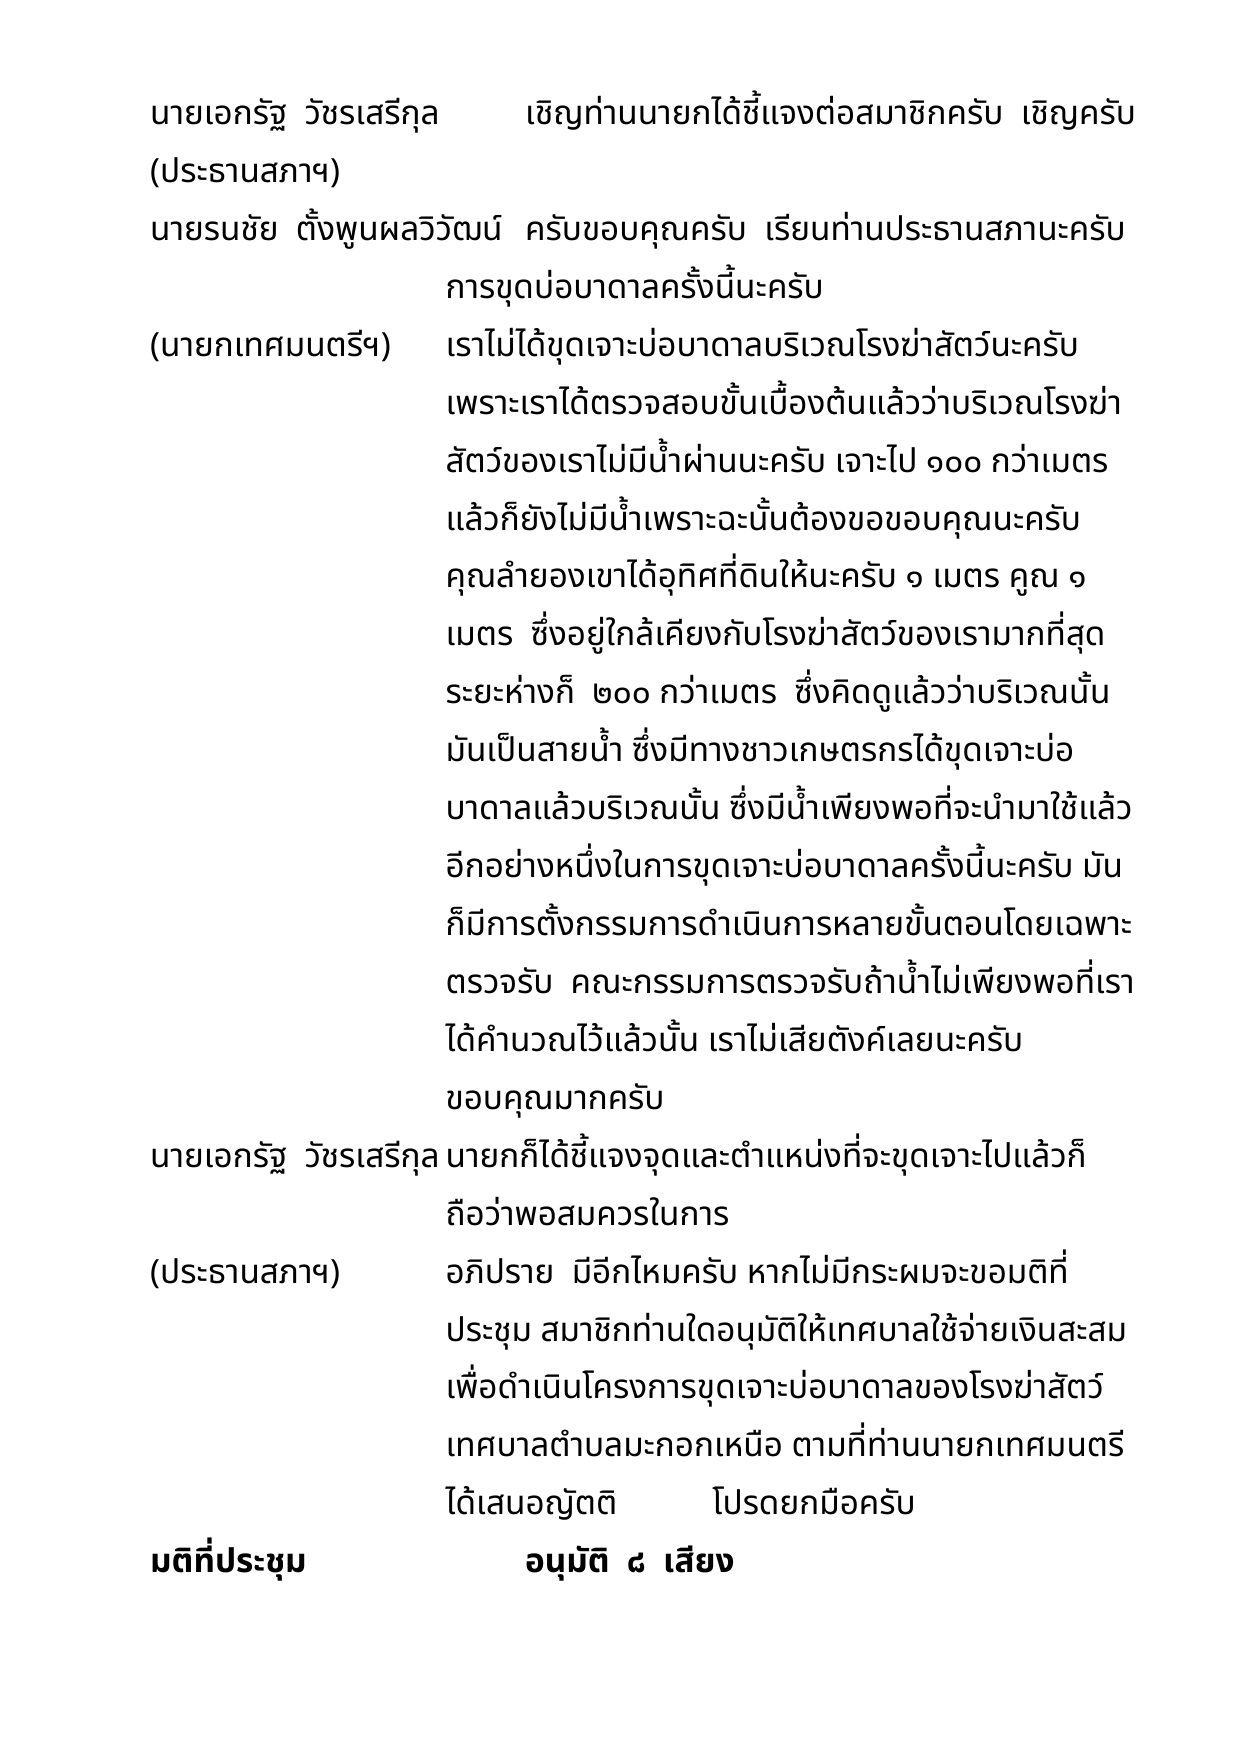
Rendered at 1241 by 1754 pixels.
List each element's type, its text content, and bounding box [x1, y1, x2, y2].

text นายรนชัย ตั้งพูนผลวิวัฒน์ ครับขอบคุณครับ เรียนท่านประธานสภานะครับ การขุดบ่อบาดาลครั้งนี้นะครับ [150, 205, 1137, 313]
text มติที่ประชุม อนุมัติ ๘ เสียง [150, 1537, 1137, 1588]
text (ประธานสภาฯ) อภิปราย มีอีกไหมครับ หากไม่มีกระผมจะขอมติที่ประชุม สมาชิกท่านใดอนุมัติให้เทศบาลใช้จ่ายเงินสะสมเพื่อดำเนินโครงการขุดเจาะบ่อบาดาลของโรงฆ่าสัตว์เทศบาลตำบลมะกอกเหนือ ตามที่ท่านนายกเทศมนตรีได้เสนอญัตติ โปรดยกมือครับ [150, 1247, 1137, 1530]
text (ประธานสภาฯ) [150, 147, 1137, 197]
text นายเอกรัฐ วัชรเสรีกุล เชิญท่านนายกได้ชี้แจงต่อสมาชิกครับ เชิญครับ [150, 89, 1137, 139]
text นายเอกรัฐ วัชรเสรีกุล นายกก็ได้ชี้แจงจุดและตำแหน่งที่จะขุดเจาะไปแล้วก็ถือว่าพอสมควรในการ [150, 1132, 1137, 1240]
text (นายกเทศมนตรีฯ) เราไม่ได้ขุดเจาะบ่อบาดาลบริเวณโรงฆ่าสัตว์นะครับ เพราะเราได้ตรวจสอบขั้นเบื้องต้นแล้วว่าบริเวณโรงฆ่าสัตว์ของเราไม่มีน้ำผ่านนะครับ เจาะไป ๑๐๐ กว่าเมตร แล้วก็ยังไม่มีน้ำเพราะฉะนั้นต้องขอขอบคุณนะครับ คุณลำยองเขาได้อุทิศที่ดินให้นะครับ ๑ เมตร คูณ ๑ เมตร ซึ่งอยู่ใกล้เคียงกับโรงฆ่าสัตว์ของเรามากที่สุดระยะห่างก็ ๒๐๐ กว่าเมตร ซึ่งคิดดูแล้วว่าบริเวณนั้นมันเป็นสายน้ำ ซึ่งมีทางชาวเกษตรกรได้ขุดเจาะบ่อบาดาลแล้วบริเวณนั้น ซึ่งมีน้ำเพียงพอที่จะนำมาใช้แล้วอีกอย่างหนึ่งในการขุดเจาะบ่อบาดาลครั้งนี้นะครับ มันก็มีการตั้งกรรมการดำเนินการหลายขั้นตอนโดยเฉพาะตรวจรับ คณะกรรมการตรวจรับถ้าน้ำไม่เพียงพอที่เราได้คำนวณไว้แล้วนั้น เราไม่เสียตังค์เลยนะครับ ขอบคุณมากครับ [150, 321, 1137, 1124]
